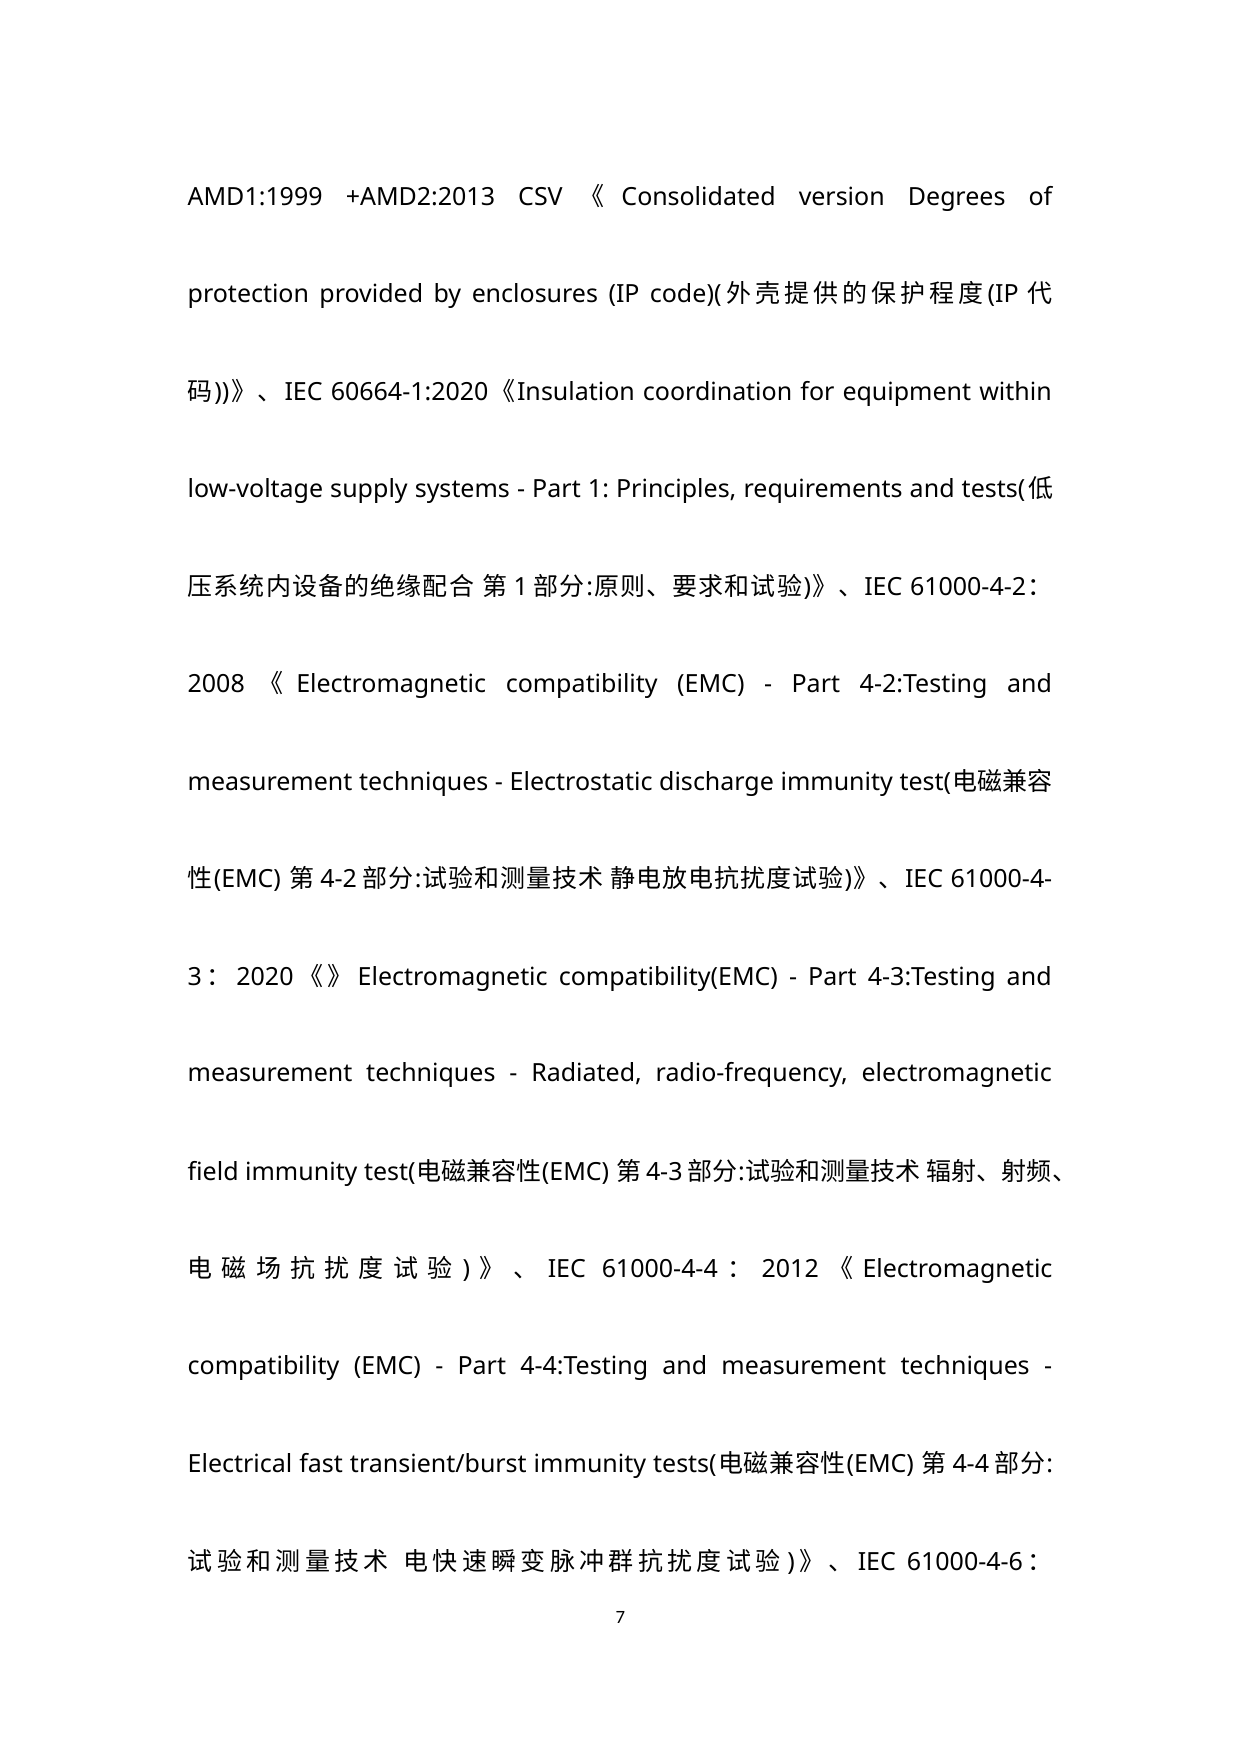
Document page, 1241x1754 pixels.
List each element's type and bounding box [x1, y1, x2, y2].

text [187, 162, 1053, 1592]
